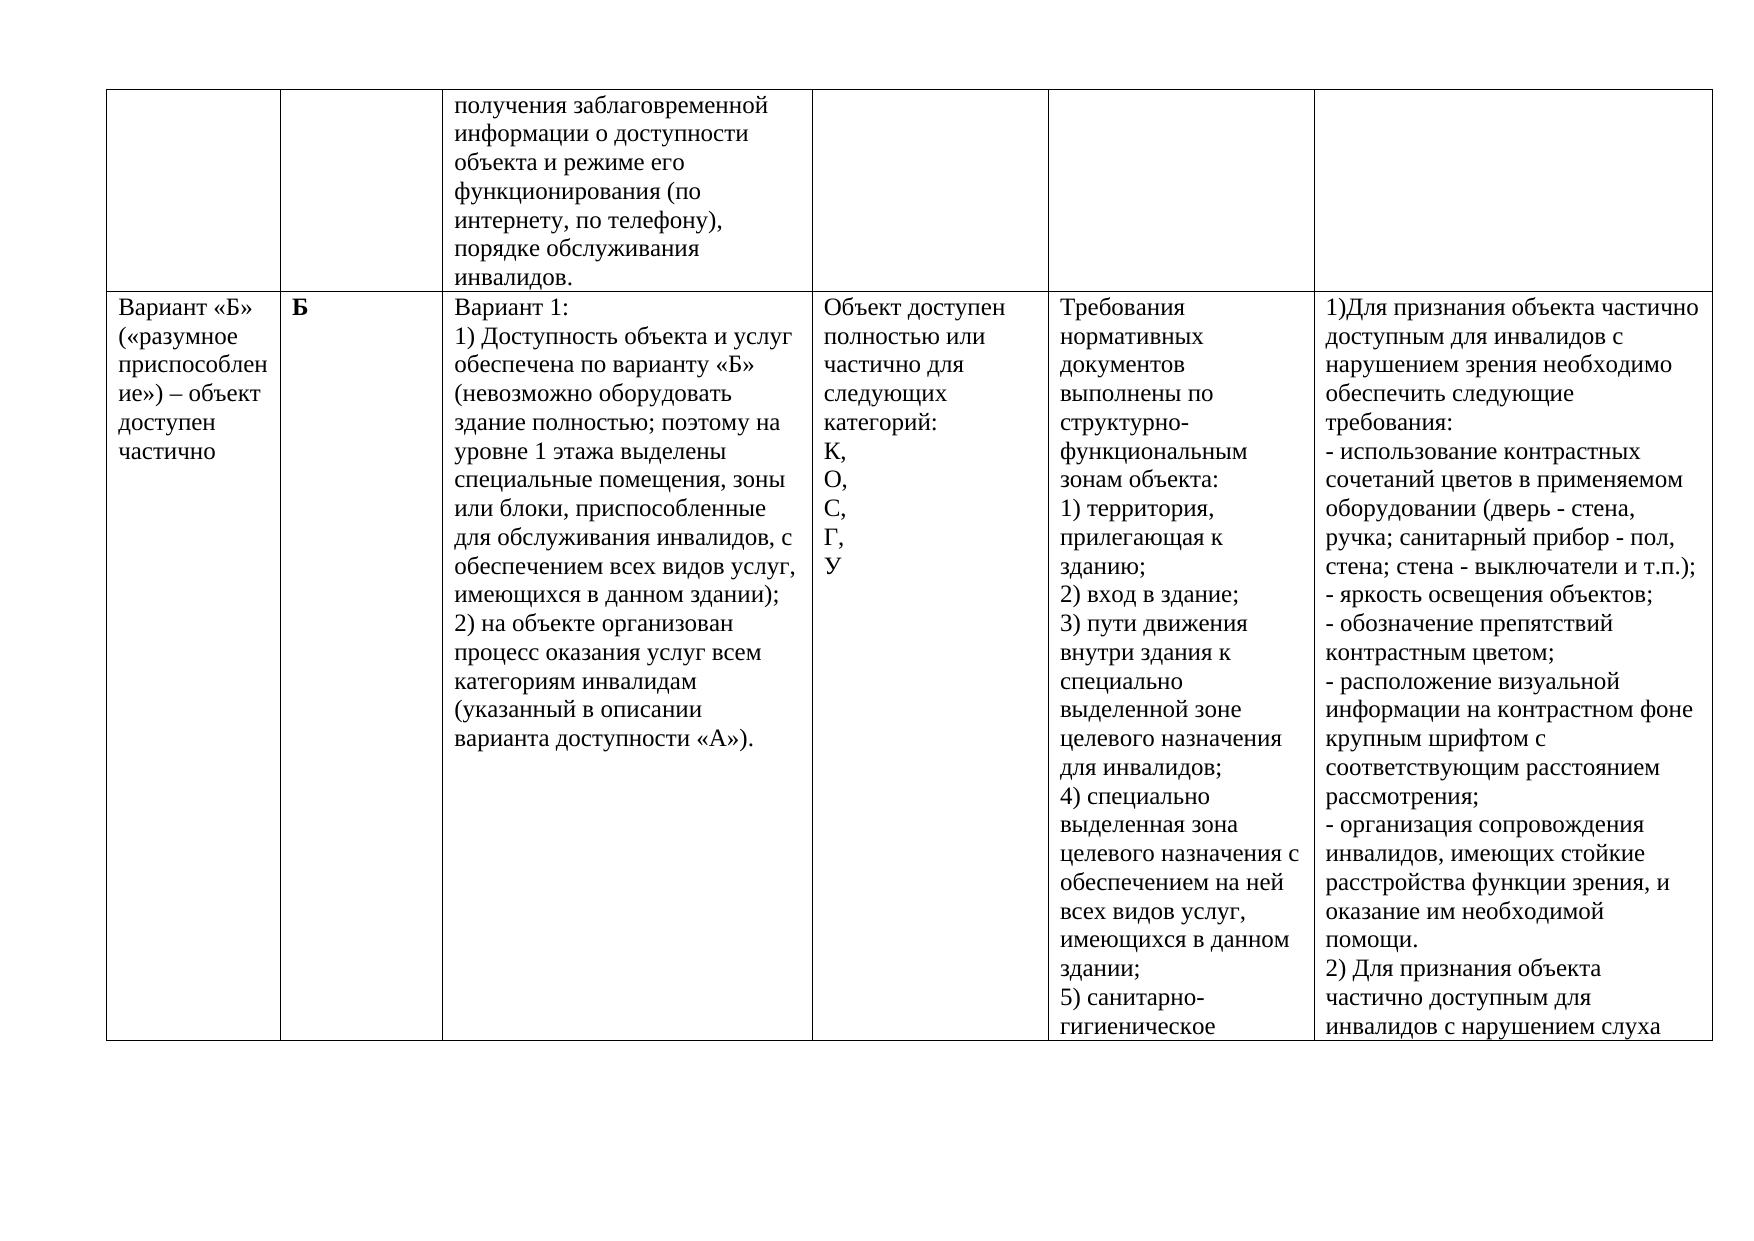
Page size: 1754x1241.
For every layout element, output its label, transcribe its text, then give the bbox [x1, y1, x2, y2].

table_cell А [281, 90, 442, 291]
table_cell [1049, 292, 1314, 1039]
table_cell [813, 292, 1048, 1039]
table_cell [813, 90, 1048, 291]
table_cell - [1315, 90, 1712, 291]
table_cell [107, 292, 280, 1039]
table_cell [1315, 292, 1712, 1039]
table_cell Б [281, 292, 442, 1039]
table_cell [443, 292, 812, 1039]
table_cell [1049, 90, 1314, 291]
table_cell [443, 90, 812, 291]
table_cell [107, 90, 280, 291]
